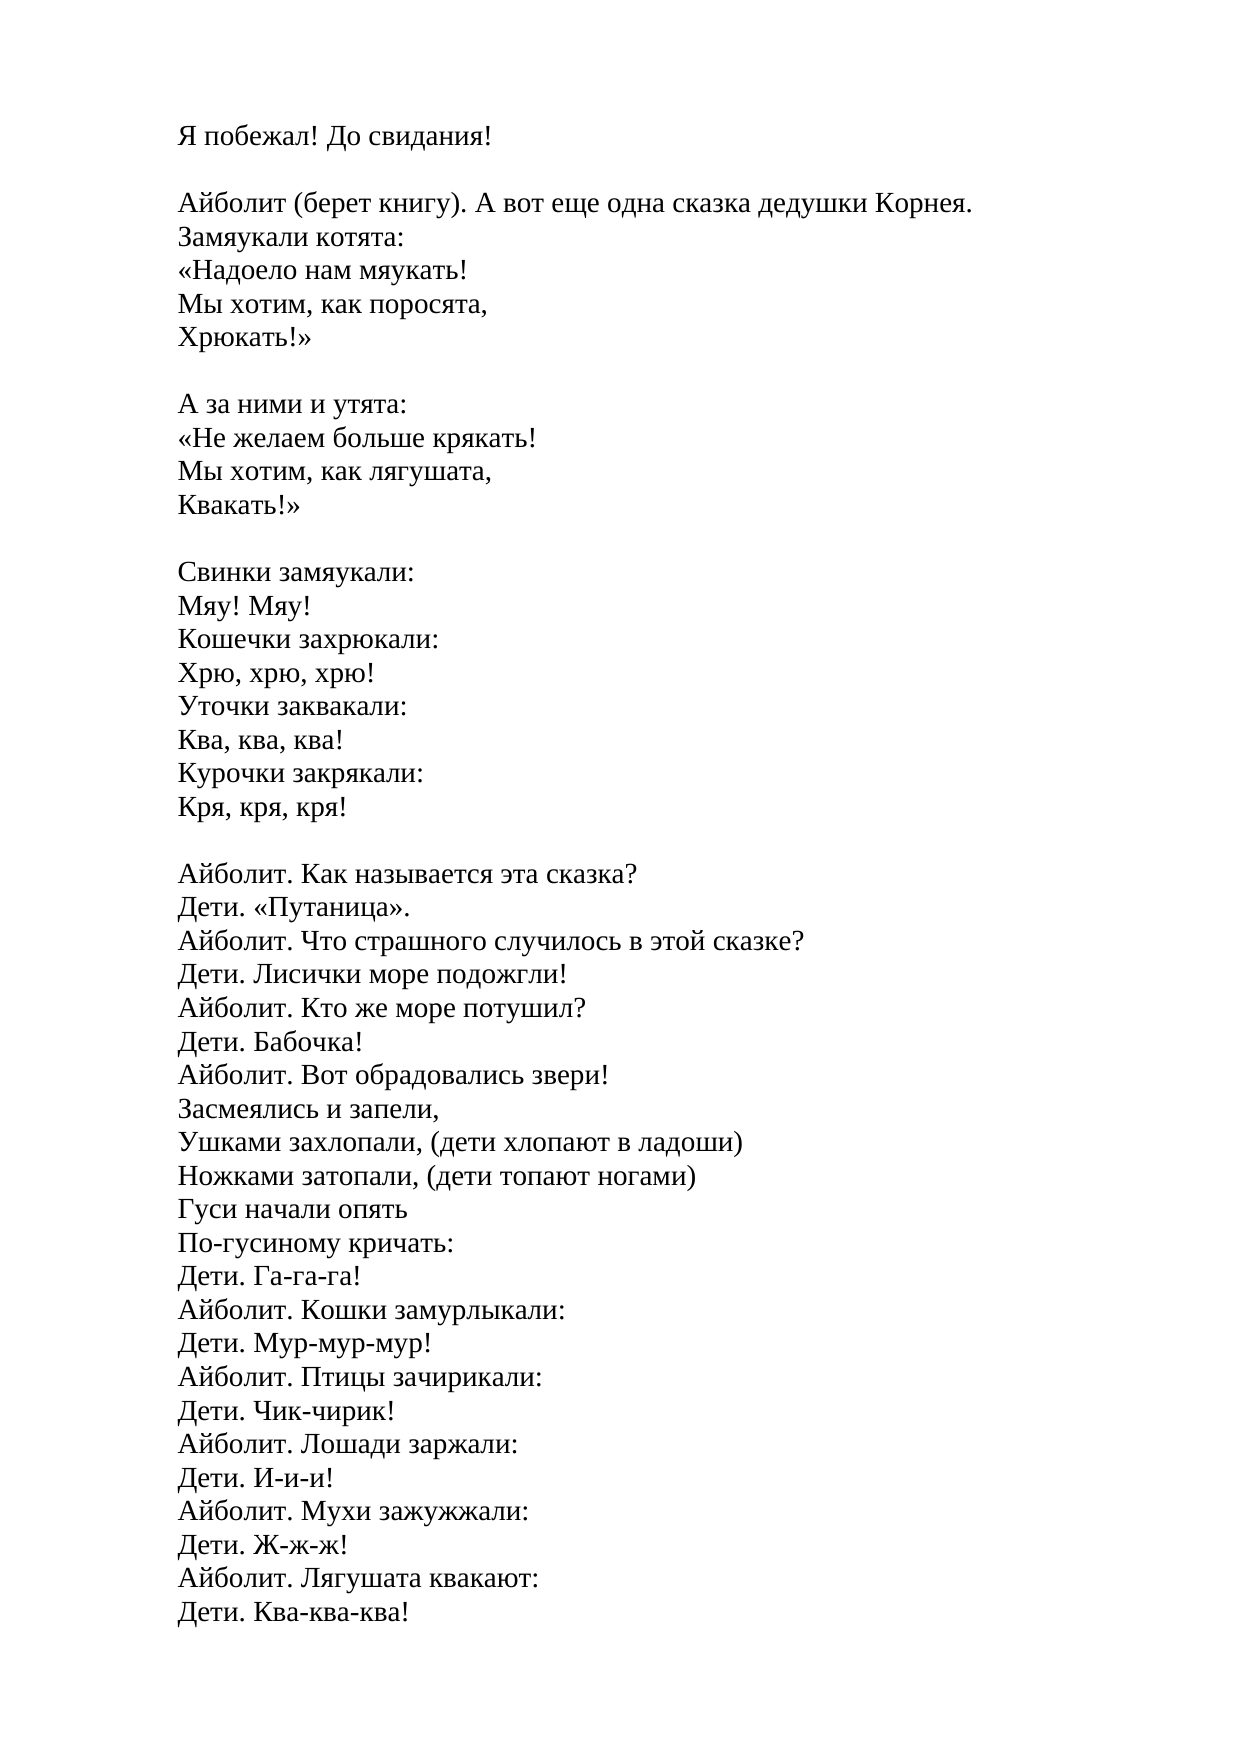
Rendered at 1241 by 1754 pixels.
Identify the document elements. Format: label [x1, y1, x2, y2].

text [177, 118, 1152, 1627]
